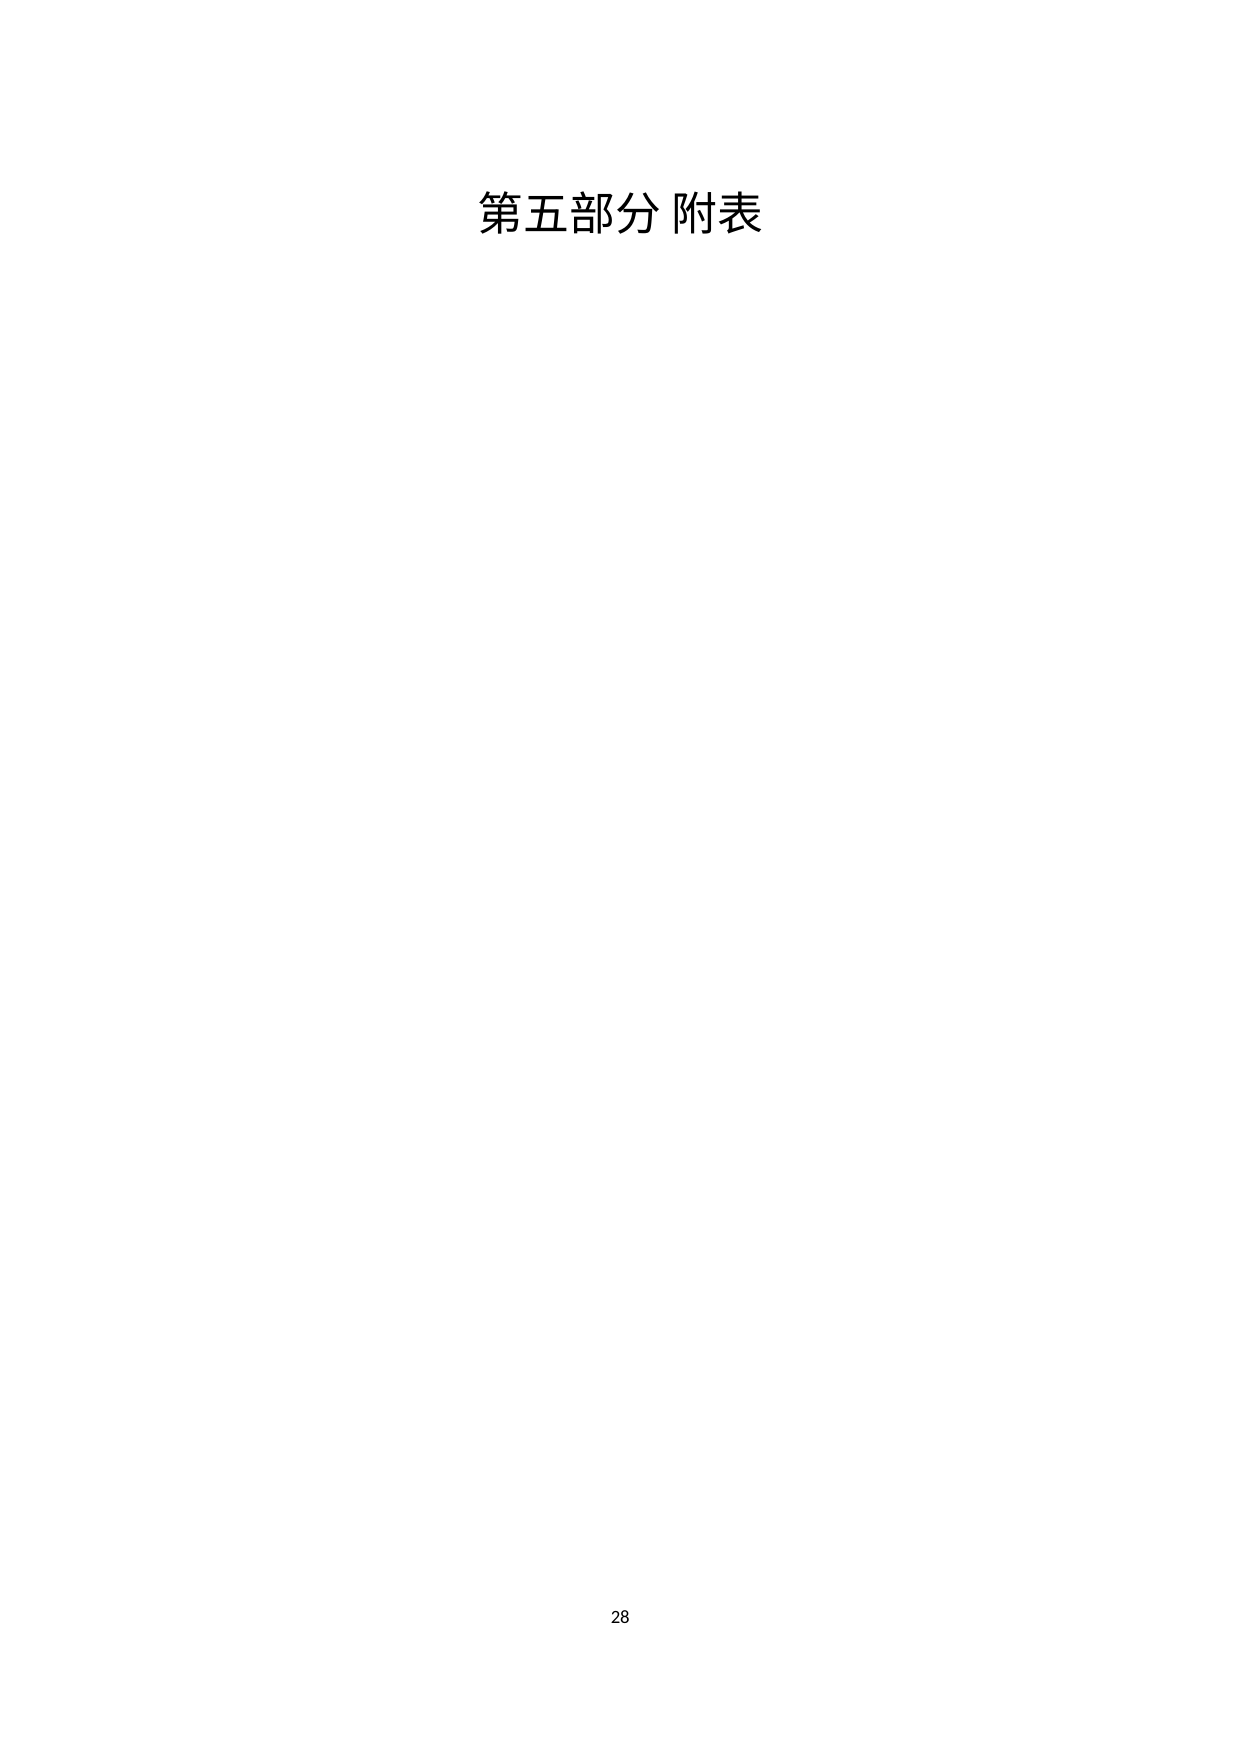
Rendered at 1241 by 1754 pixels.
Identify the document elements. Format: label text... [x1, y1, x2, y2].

text 第五部分 附表 [187, 162, 1053, 259]
